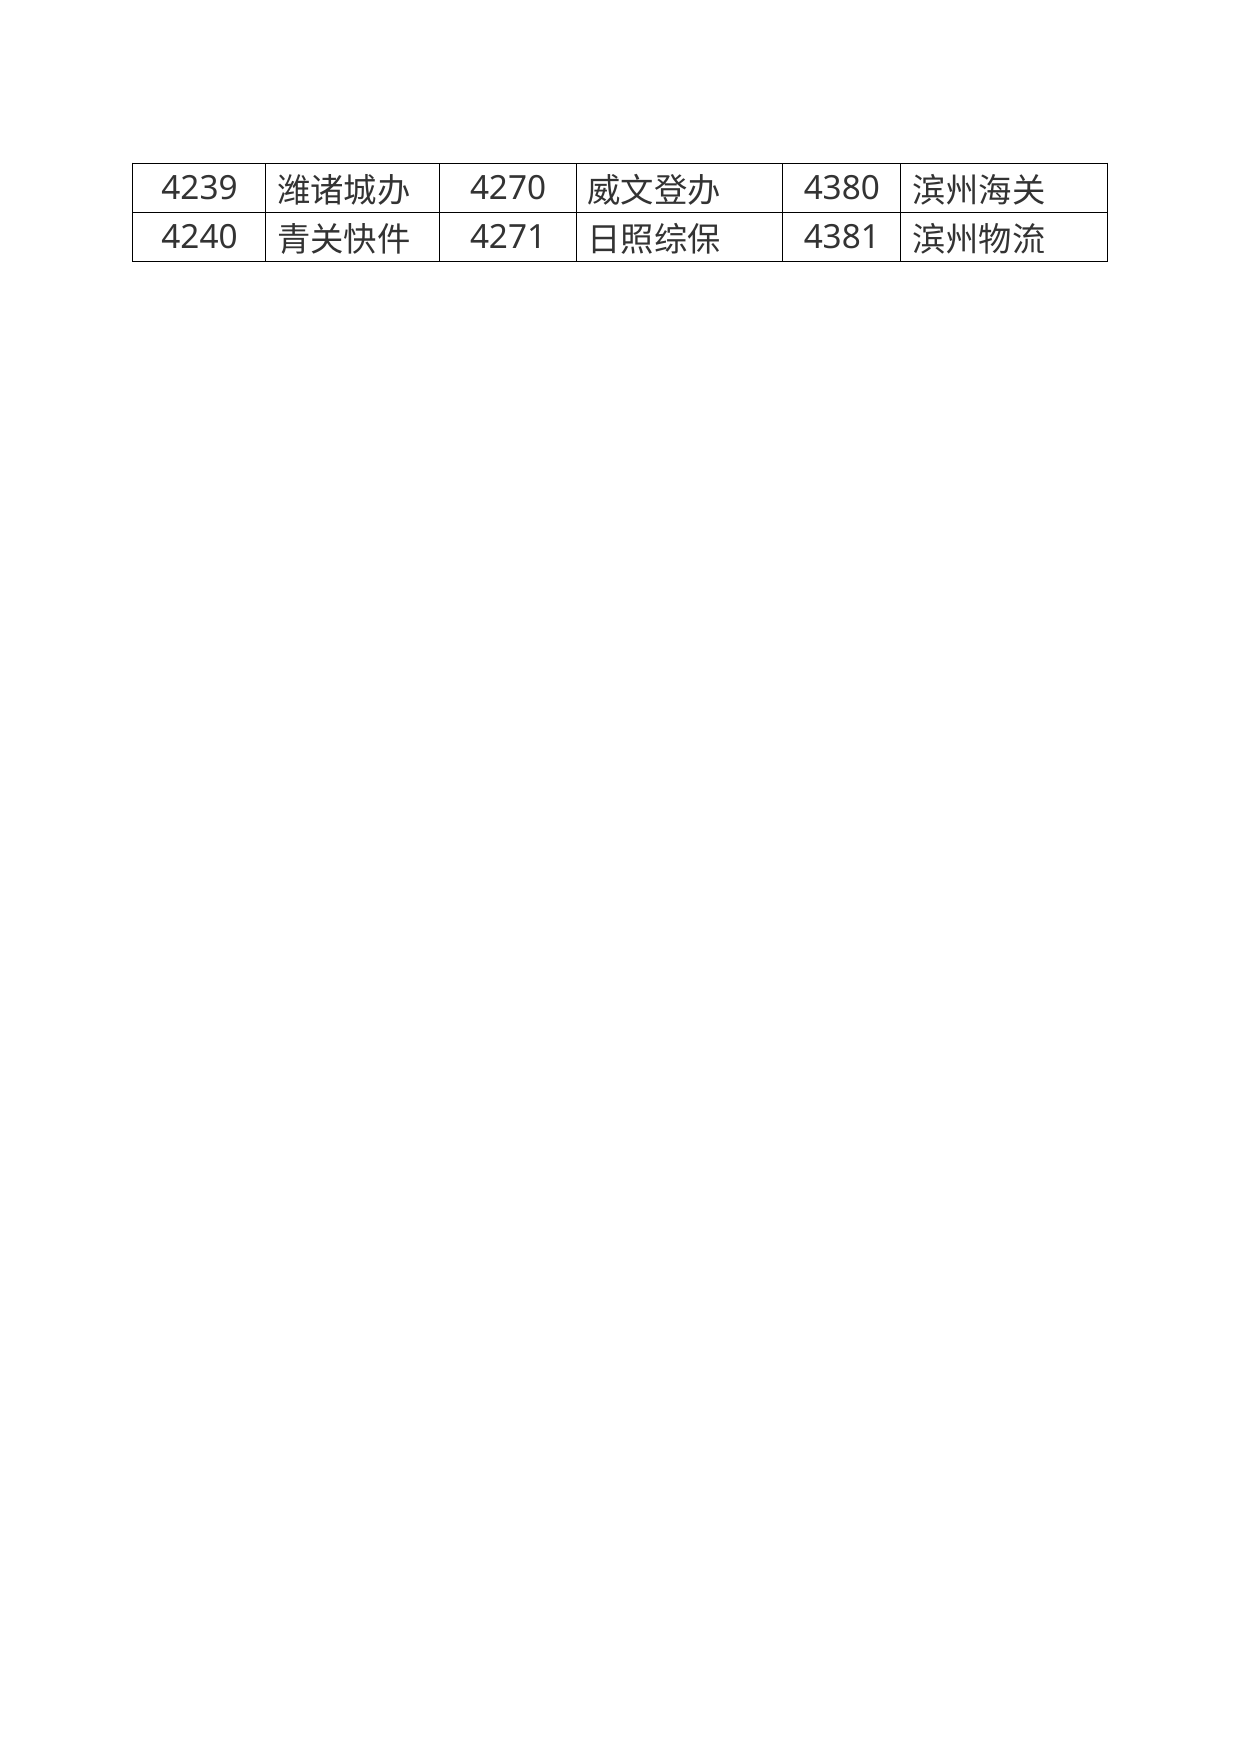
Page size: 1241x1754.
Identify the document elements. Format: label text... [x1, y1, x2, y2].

table_cell 青关快件 [266, 213, 439, 261]
table_cell 4239 [133, 164, 265, 212]
table_cell 4380 [783, 164, 900, 212]
table_cell 4271 [440, 213, 576, 261]
table_cell 滨州物流 [901, 213, 1107, 261]
table_cell 4240 [133, 213, 265, 261]
table_cell 4270 [440, 164, 576, 212]
table_cell 威文登办 [577, 164, 782, 212]
table_cell 滨州海关 [901, 164, 1107, 212]
table_cell 日照综保 [577, 213, 782, 261]
table_cell 潍诸城办 [266, 164, 439, 212]
table_cell 4381 [783, 213, 900, 261]
